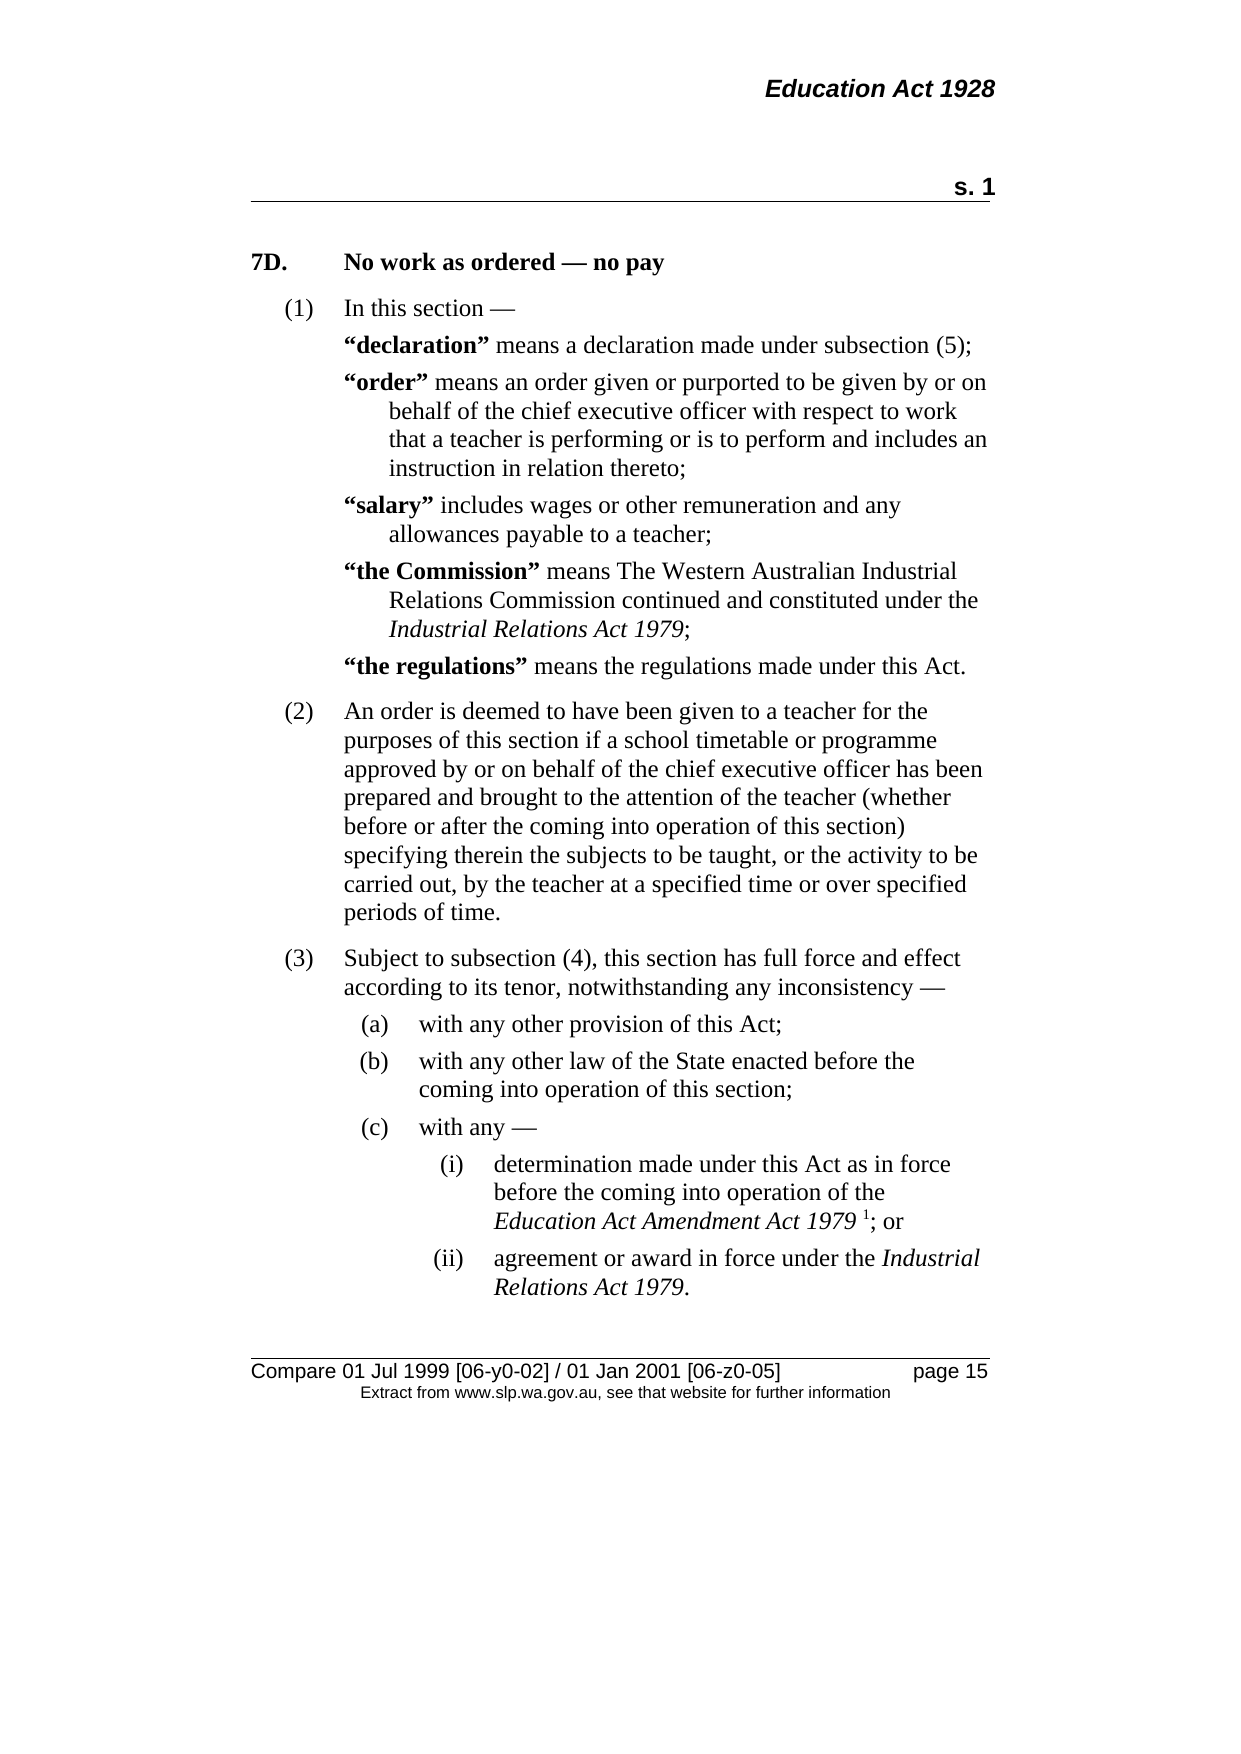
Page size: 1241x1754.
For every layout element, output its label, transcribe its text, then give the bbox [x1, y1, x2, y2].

text (c) with any — [251, 1112, 990, 1140]
subtitle 7D. No work as ordered — no pay [251, 247, 990, 276]
text “salary” includes wages or other remuneration and any allowances payable to a teacher; [251, 490, 990, 548]
text “declaration” means a declaration made under subsection (5); [251, 330, 990, 359]
text “the Commission” means The Western Australian Industrial Relations Commission continued and constituted under the Industrial Relations Act 1979; [251, 556, 990, 642]
text “the regulations” means the regulations made under this Act. [251, 651, 990, 679]
text (2) An order is deemed to have been given to a teacher for the purposes of this section if a school timetable or programme approved by or on behalf of the chief executive officer has been prepared and brought to the attention of the teacher (whether before or after the coming into operation of this section) specifying therein the subjects to be taught, or the activity to be carried out, by the teacher at a specified time or over specified periods of time. [251, 696, 990, 926]
text (ii) agreement or award in force under the Industrial Relations Act 1979. [251, 1243, 990, 1301]
text (a) with any other provision of this Act; [251, 1009, 990, 1037]
text “order” means an order given or purported to be given by or on behalf of the chief executive officer with respect to work that a teacher is performing or is to perform and includes an instruction in relation thereto; [251, 367, 990, 482]
text (i) determination made under this Act as in force before the coming into operation of the Education Act Amendment Act 1979 1; or [251, 1149, 990, 1235]
text (3) Subject to subsection (4), this section has full force and effect according to its tenor, notwithstanding any inconsistency — [251, 943, 990, 1000]
text (b) with any other law of the State enacted before the coming into operation of this section; [251, 1046, 990, 1103]
text (1) In this section — [251, 293, 990, 322]
